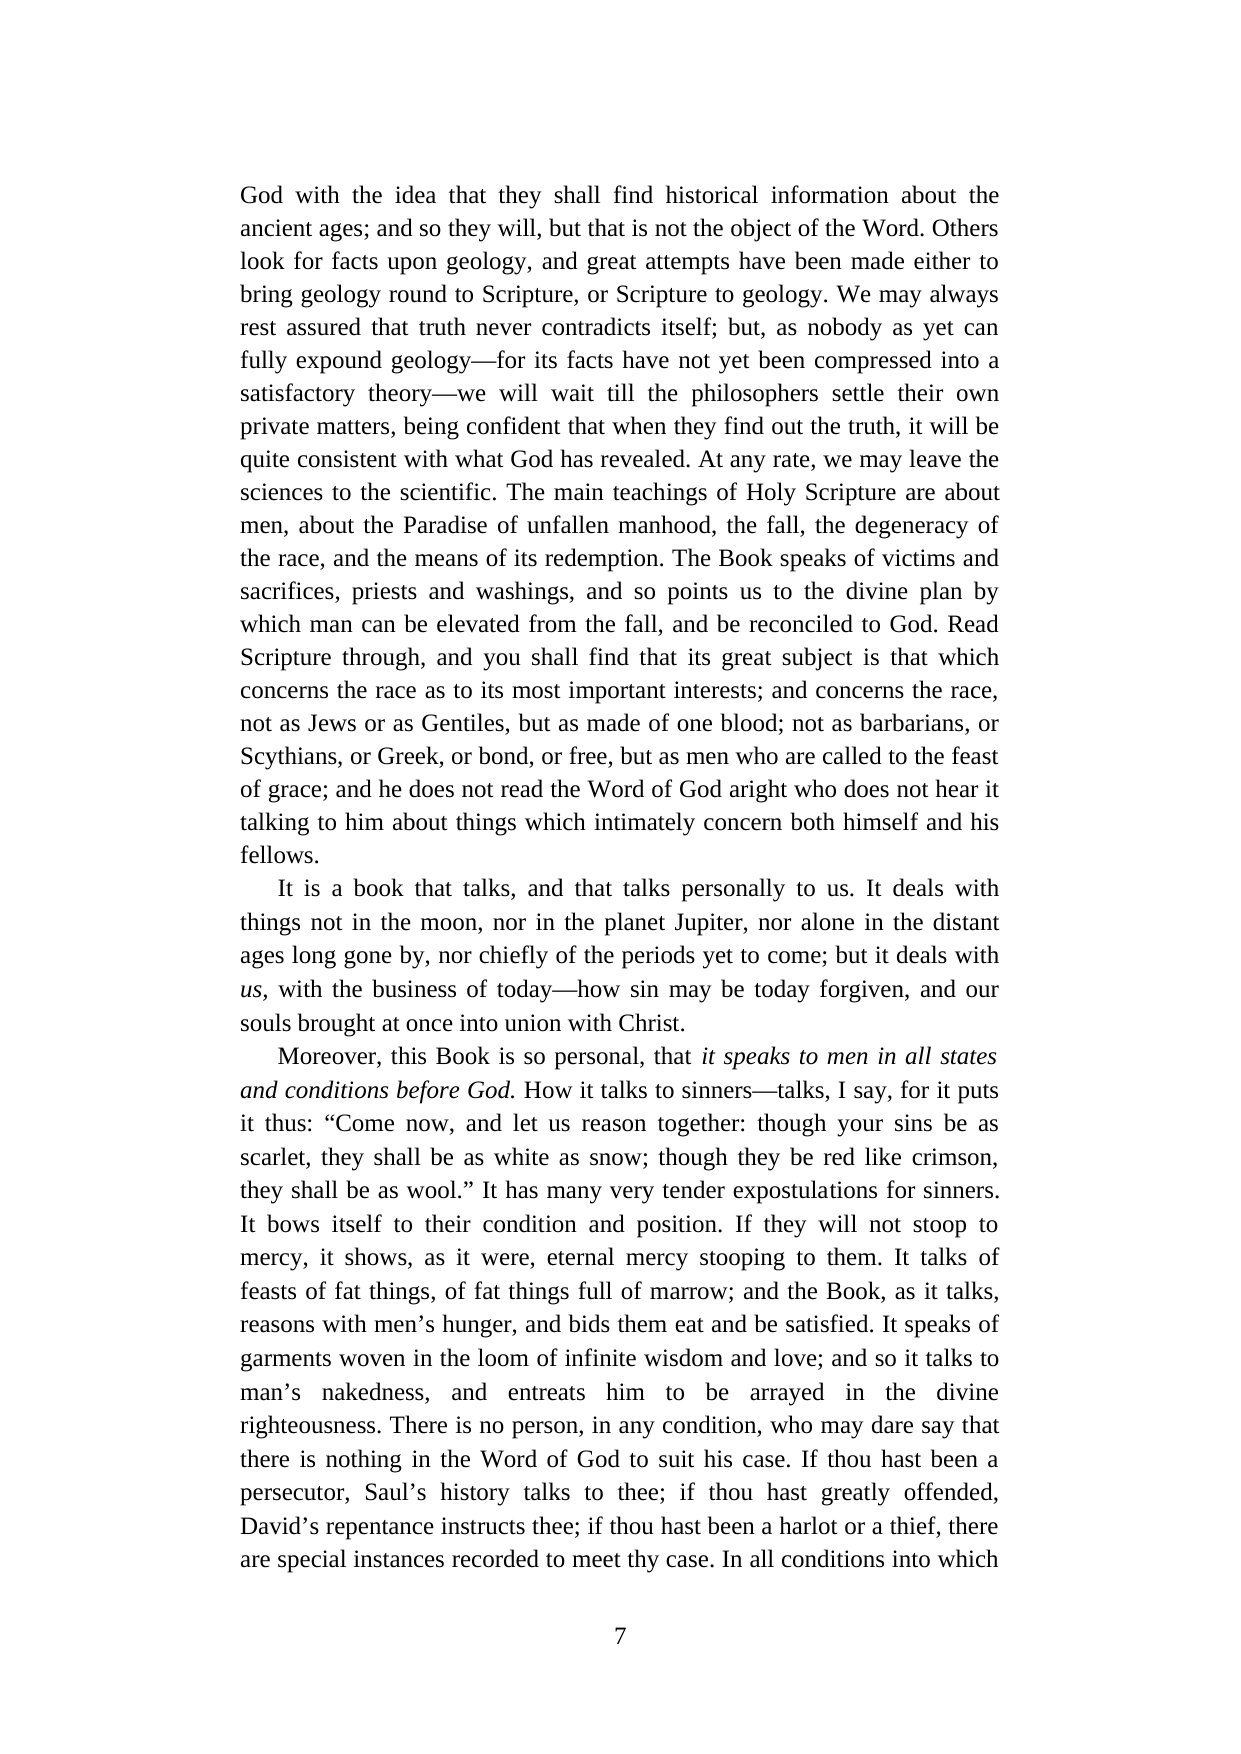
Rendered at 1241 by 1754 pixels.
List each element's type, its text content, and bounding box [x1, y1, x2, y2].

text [240, 180, 1000, 869]
text It is a book that talks, and that talks personally to us. It deals with things not in the moon, nor in the planet Jupiter, nor alone in the distant ages long gone by, nor chiefly of the periods yet to come; but it deals with us, with the business of today—how sin may be today forgiven, and our souls brought at once into union with Christ. [240, 873, 1000, 1036]
